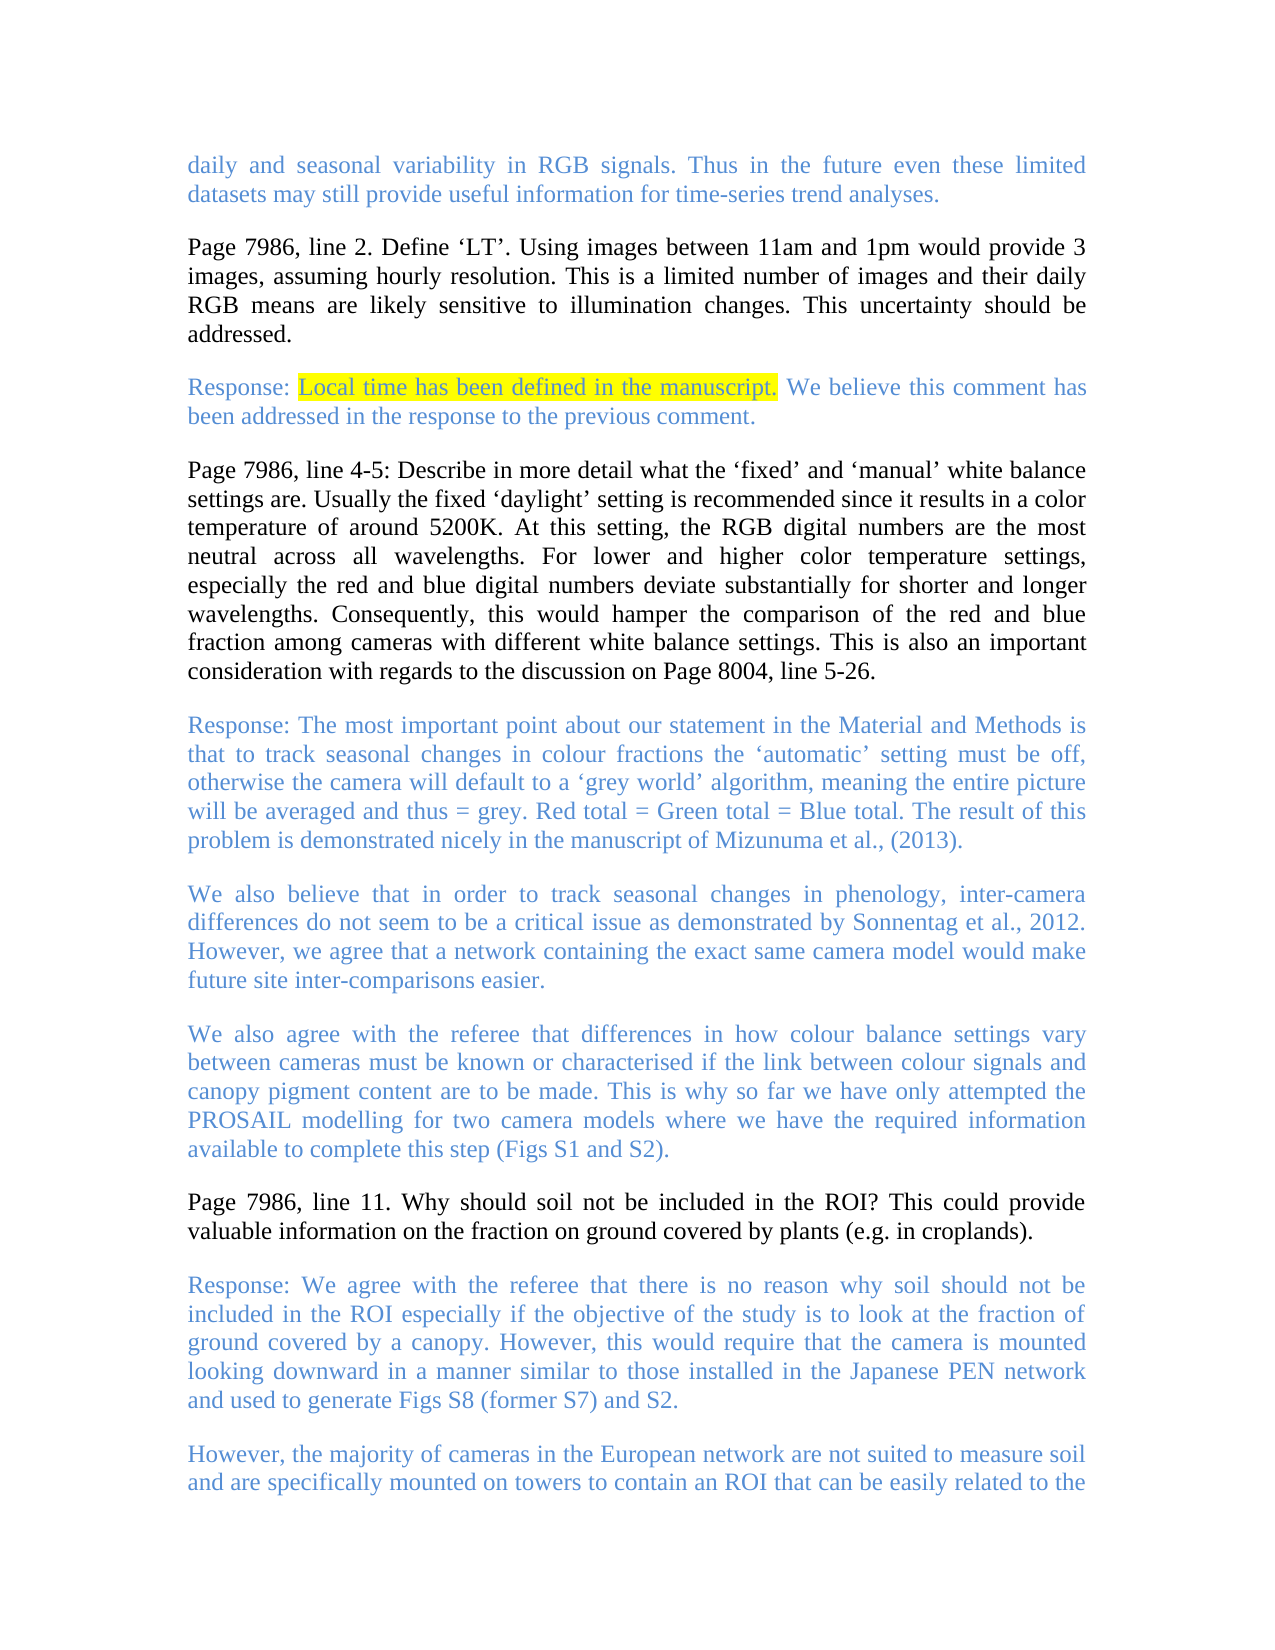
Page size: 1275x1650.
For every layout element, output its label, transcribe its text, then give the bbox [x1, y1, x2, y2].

text Response: We agree with the referee that there is no reason why soil should not be included in the ROI especially if the objective of the study is to look at the fraction of ground covered by a canopy. However, this would require that the camera is mounted looking downward in a manner similar to those installed in the Japanese PEN network and used to generate Figs S8 (former S7) and S2. [187, 1270, 1087, 1414]
text Response: The most important point about our statement in the Material and Methods is that to track seasonal changes in colour fractions the ‘automatic’ setting must be off, otherwise the camera will default to a ‘grey world’ algorithm, meaning the entire picture will be averaged and thus = grey. Red total = Green total = Blue total. The result of this problem is demonstrated nicely in the manuscript of Mizunuma et al., (2013). [187, 710, 1087, 854]
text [187, 1439, 1087, 1496]
text Page 7986, line 11. Why should soil not be included in the ROI? This could provide valuable information on the fraction on ground covered by plants (e.g. in croplands). [187, 1187, 1087, 1245]
text Response: Local time has been defined in the manuscript. We believe this comment has been addressed in the response to the previous comment. [187, 372, 1087, 430]
text We also agree with the referee that differences in how colour balance settings vary between cameras must be known or characterised if the link between colour signals and canopy pigment content are to be made. This is why so far we have only attempted the PROSAIL modelling for two camera models where we have the required information available to complete this step (Figs S1 and S2). [187, 1019, 1087, 1162]
text We also believe that in order to track seasonal changes in phenology, inter-camera differences do not seem to be a critical issue as demonstrated by Sonnentag et al., 2012. However, we agree that a network containing the exact same camera model would make future site inter-comparisons easier. [187, 879, 1087, 994]
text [187, 150, 1087, 207]
text Page 7986, line 4-5: Describe in more detail what the ‘fixed’ and ‘manual’ white balance settings are. Usually the fixed ‘daylight’ setting is recommended since it results in a color temperature of around 5200K. At this setting, the RGB digital numbers are the most neutral across all wavelengths. For lower and higher color temperature settings, especially the red and blue digital numbers deviate substantially for shorter and longer wavelengths. Consequently, this would hamper the comparison of the red and blue fraction among cameras with different white balance settings. This is also an important consideration with regards to the discussion on Page 8004, line 5-26. [187, 455, 1087, 685]
text Page 7986, line 2. Define ‘LT’. Using images between 11am and 1pm would provide 3 images, assuming hourly resolution. This is a limited number of images and their daily RGB means are likely sensitive to illumination changes. This uncertainty should be addressed. [187, 232, 1087, 347]
